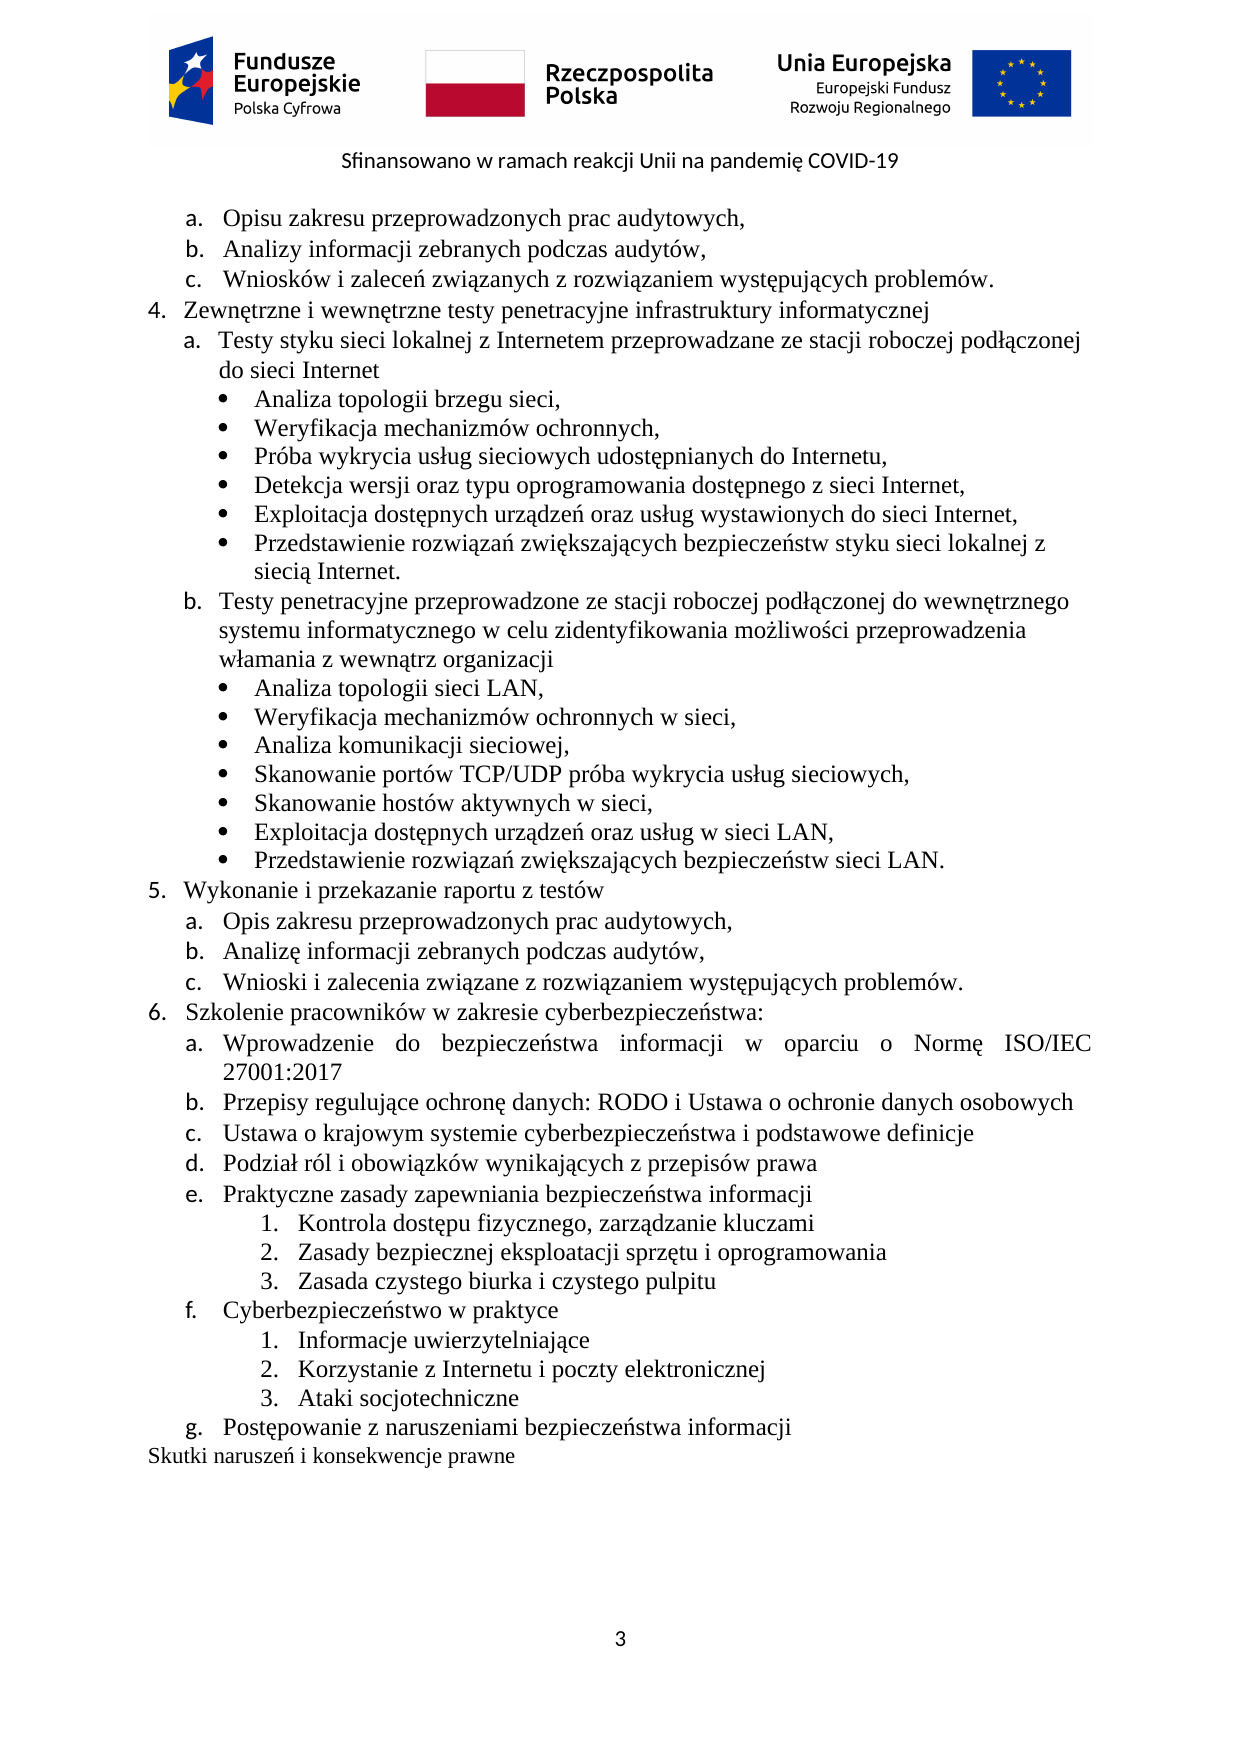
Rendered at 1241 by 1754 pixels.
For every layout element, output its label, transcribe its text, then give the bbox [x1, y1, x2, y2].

list Detekcja wersji oraz typu oprogramowania dostępnego z sieci Internet, [218, 470, 1093, 499]
list Zasada czystego biurka i czystego pulpitu [260, 1266, 1093, 1294]
list Exploitacja dostępnych urządzeń oraz usług w sieci LAN, [218, 817, 1093, 846]
list Przedstawienie rozwiązań zwiększających bezpieczeństw styku sieci lokalnej z siecią Internet. [218, 528, 1093, 585]
list Analiza topologii sieci LAN, [218, 673, 1093, 702]
list Cyberbezpieczeństwo w praktyce [185, 1294, 1093, 1325]
list Zasady bezpiecznej eksploatacji sprzętu i oprogramowania [260, 1237, 1093, 1266]
list Exploitacja dostępnych urządzeń oraz usług wystawionych do sieci Internet, [218, 499, 1093, 528]
list Testy styku sieci lokalnej z Internetem przeprowadzane ze stacji roboczej podłączonej do sieci Internet [183, 324, 1093, 384]
list Skanowanie hostów aktywnych w sieci, [218, 788, 1093, 817]
list Analizy informacji zebranych podczas audytów, [185, 233, 1093, 263]
list Korzystanie z Internetu i poczty elektronicznej [260, 1354, 1093, 1383]
list Weryfikacja mechanizmów ochronnych, [218, 413, 1093, 441]
list Praktyczne zasady zapewniania bezpieczeństwa informacji [185, 1178, 1093, 1208]
list Testy penetracyjne przeprowadzone ze stacji roboczej podłączonej do wewnętrznego systemu informatycznego w celu zidentyfikowania możliwości przeprowadzenia włamania z wewnątrz organizacji [183, 585, 1093, 673]
list Przedstawienie rozwiązań zwiększających bezpieczeństw sieci LAN. [218, 846, 1093, 874]
list Zewnętrzne i wewnętrzne testy penetracyjne infrastruktury informatycznej [148, 294, 1093, 324]
list Wniosków i zaleceń związanych z rozwiązaniem występujących problemów. [185, 263, 1093, 294]
list Skanowanie portów TCP/UDP próba wykrycia usług sieciowych, [218, 759, 1093, 788]
list Weryfikacja mechanizmów ochronnych w sieci, [218, 702, 1093, 731]
list Ataki socjotechniczne [260, 1383, 1093, 1411]
list Wprowadzenie do bezpieczeństwa informacji w oparciu o Normę ISO/IEC 27001:2017 [185, 1027, 1093, 1086]
list Szkolenie pracowników w zakresie cyberbezpieczeństwa: [148, 996, 1093, 1027]
list Analizę informacji zebranych podczas audytów, [185, 935, 1093, 966]
list Podział ról i obowiązków wynikających z przepisów prawa [185, 1147, 1093, 1178]
list Opisu zakresu przeprowadzonych prac audytowych, [185, 202, 1093, 233]
list Wnioski i zalecenia związane z rozwiązaniem występujących problemów. [185, 966, 1093, 996]
list Wykonanie i przekazanie raportu z testów [148, 874, 1093, 905]
text Skutki naruszeń i konsekwencje prawne [148, 1442, 1093, 1468]
list Ustawa o krajowym systemie cyberbezpieczeństwa i podstawowe definicje [185, 1117, 1093, 1147]
list Opis zakresu przeprowadzonych prac audytowych, [185, 905, 1093, 935]
list Analiza komunikacji sieciowej, [218, 731, 1093, 759]
picture [147, 14, 1093, 147]
list Informacje uwierzytelniające [260, 1325, 1093, 1354]
list Przepisy regulujące ochronę danych: RODO i Ustawa o ochronie danych osobowych [185, 1086, 1093, 1117]
list Próba wykrycia usług sieciowych udostępnianych do Internetu, [218, 441, 1093, 470]
list Kontrola dostępu fizycznego, zarządzanie kluczami [260, 1208, 1093, 1237]
list Postępowanie z naruszeniami bezpieczeństwa informacji [185, 1411, 1093, 1442]
list Analiza topologii brzegu sieci, [218, 384, 1093, 413]
